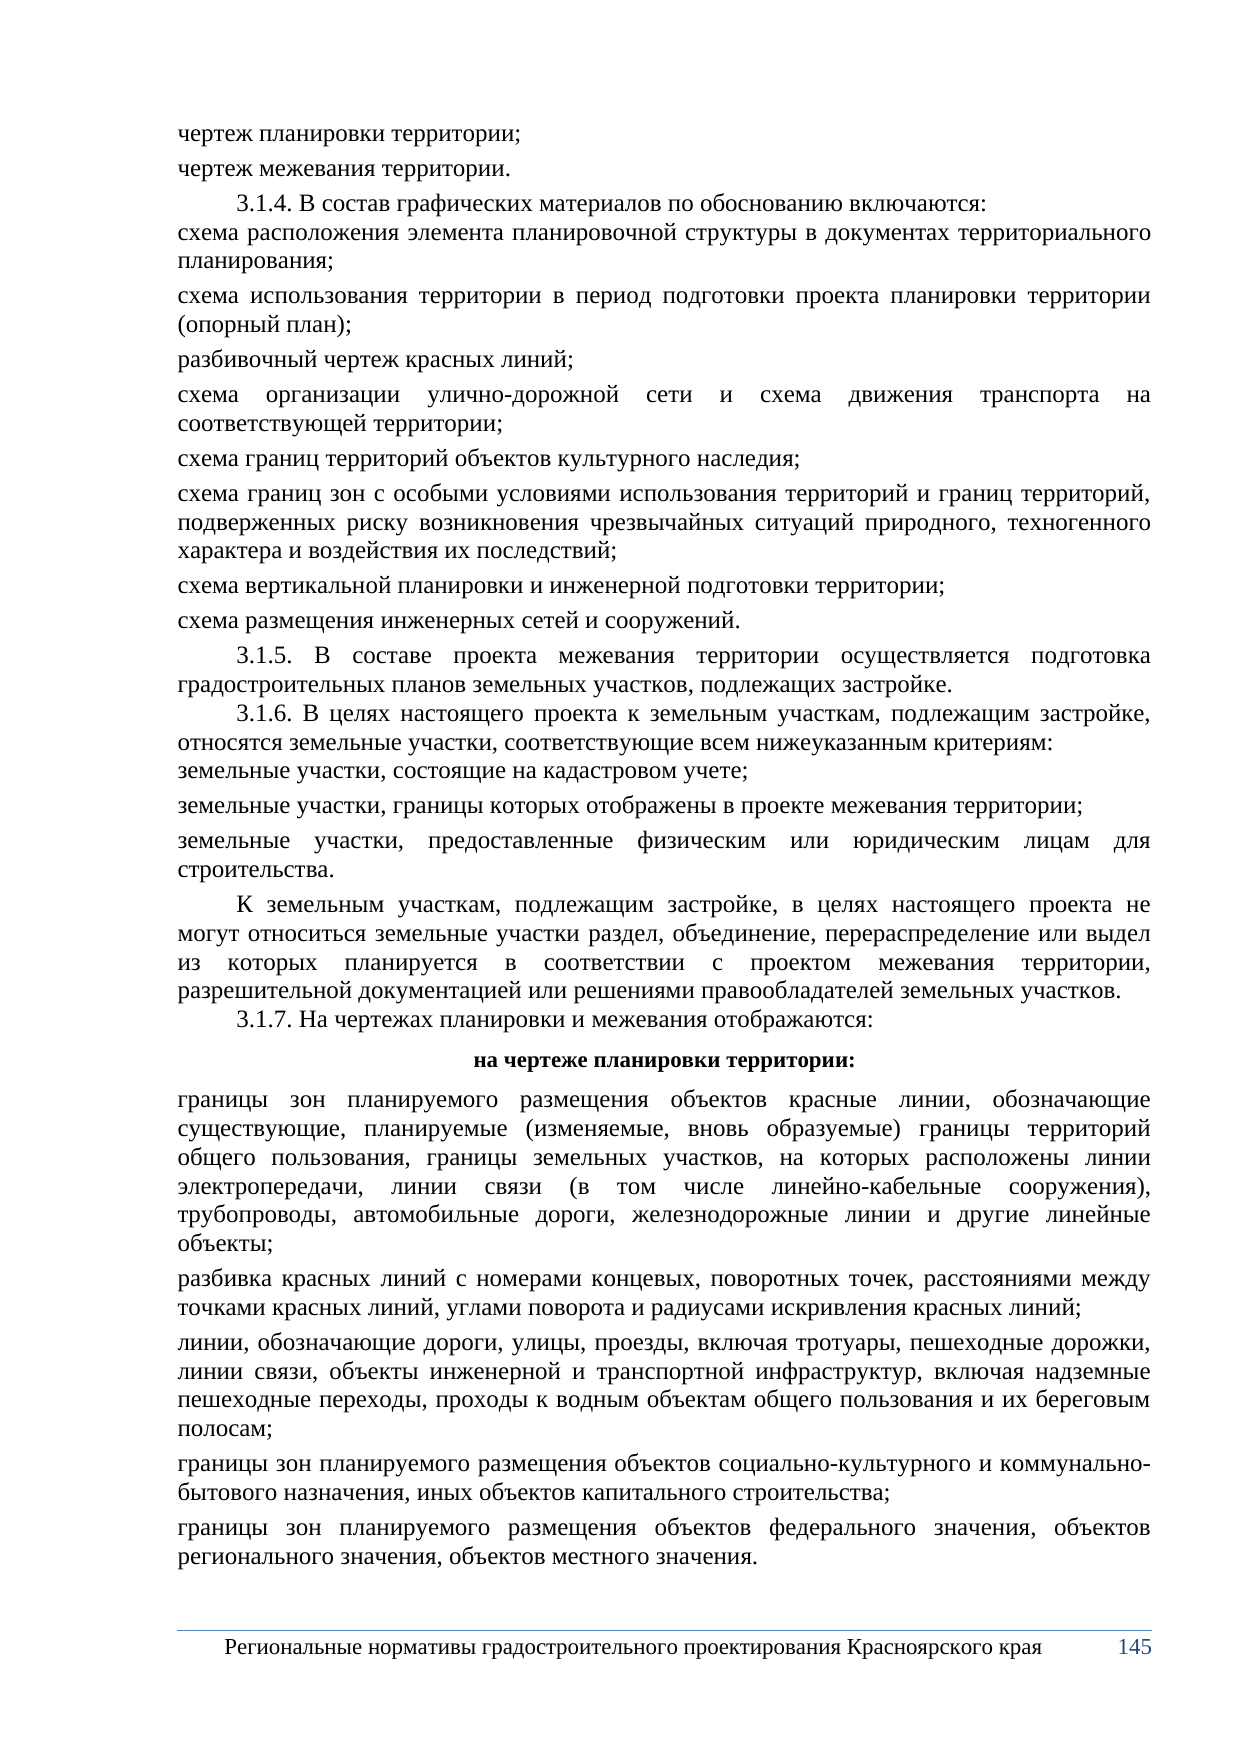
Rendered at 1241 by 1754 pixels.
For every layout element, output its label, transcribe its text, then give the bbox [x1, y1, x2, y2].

text разбивка красных линий с номерами концевых, поворотных точек, расстояниями между точками красных линий, углами поворота и радиусами искривления красных линий; [177, 1263, 1152, 1321]
text 3.1.7. На чертежах планировки и межевания отображаются: [177, 1004, 1152, 1033]
text границы зон планируемого размещения объектов красные линии, обозначающие существующие, планируемые (изменяемые, вновь образуемые) границы территорий общего пользования, границы земельных участков, на которых расположены линии электропередачи, линии связи (в том числе линейно-кабельные сооружения), трубопроводы, автомобильные дороги, железнодорожные линии и другие линейные объекты; [177, 1084, 1152, 1257]
text границы зон планируемого размещения объектов федерального значения, объектов регионального значения, объектов местного значения. [177, 1512, 1152, 1569]
text 3.1.5. В составе проекта межевания территории осуществляется подготовка градостроительных планов земельных участков, подлежащих застройке. [177, 641, 1152, 698]
text земельные участки, состоящие на кадастровом учете; [177, 756, 1152, 784]
text земельные участки, границы которых отображены в проекте межевания территории; [177, 791, 1152, 819]
text чертеж планировки территории; [177, 118, 1152, 147]
text 3.1.4. В состав графических материалов по обоснованию включаются: [177, 188, 1152, 217]
text схема границ территорий объектов культурного наследия; [177, 443, 1152, 472]
text схема использования территории в период подготовки проекта планировки территории (опорный план); [177, 281, 1152, 338]
text земельные участки, предоставленные физическим или юридическим лицам для строительства. [177, 826, 1152, 883]
text на чертеже планировки территории: [177, 1046, 1152, 1072]
text чертеж межевания территории. [177, 153, 1152, 182]
text границы зон планируемого размещения объектов социально-культурного и коммунально-бытового назначения, иных объектов капитального строительства; [177, 1448, 1152, 1506]
text схема вертикальной планировки и инженерной подготовки территории; [177, 571, 1152, 599]
text схема границ зон с особыми условиями использования территорий и границ территорий, подверженных риску возникновения чрезвычайных ситуаций природного, техногенного характера и воздействия их последствий; [177, 478, 1152, 564]
text схема расположения элемента планировочной структуры в документах территориального планирования; [177, 217, 1152, 274]
text схема размещения инженерных сетей и сооружений. [177, 606, 1152, 634]
text линии, обозначающие дороги, улицы, проезды, включая тротуары, пешеходные дорожки, линии связи, объекты инженерной и транспортной инфраструктур, включая надземные пешеходные переходы, проходы к водным объектам общего пользования и их береговым полосам; [177, 1327, 1152, 1442]
text К земельным участкам, подлежащим застройке, в целях настоящего проекта не могут относиться земельные участки раздел, объединение, перераспределение или выдел из которых планируется в соответствии с проектом межевания территории, разрешительной документацией или решениями правообладателей земельных участков. [177, 889, 1152, 1004]
text схема организации улично-дорожной сети и схема движения транспорта на соответствующей территории; [177, 379, 1152, 437]
text 3.1.6. В целях настоящего проекта к земельным участкам, подлежащим застройке, относятся земельные участки, соответствующие всем нижеуказанным критериям: [177, 698, 1152, 756]
text разбивочный чертеж красных линий; [177, 344, 1152, 373]
